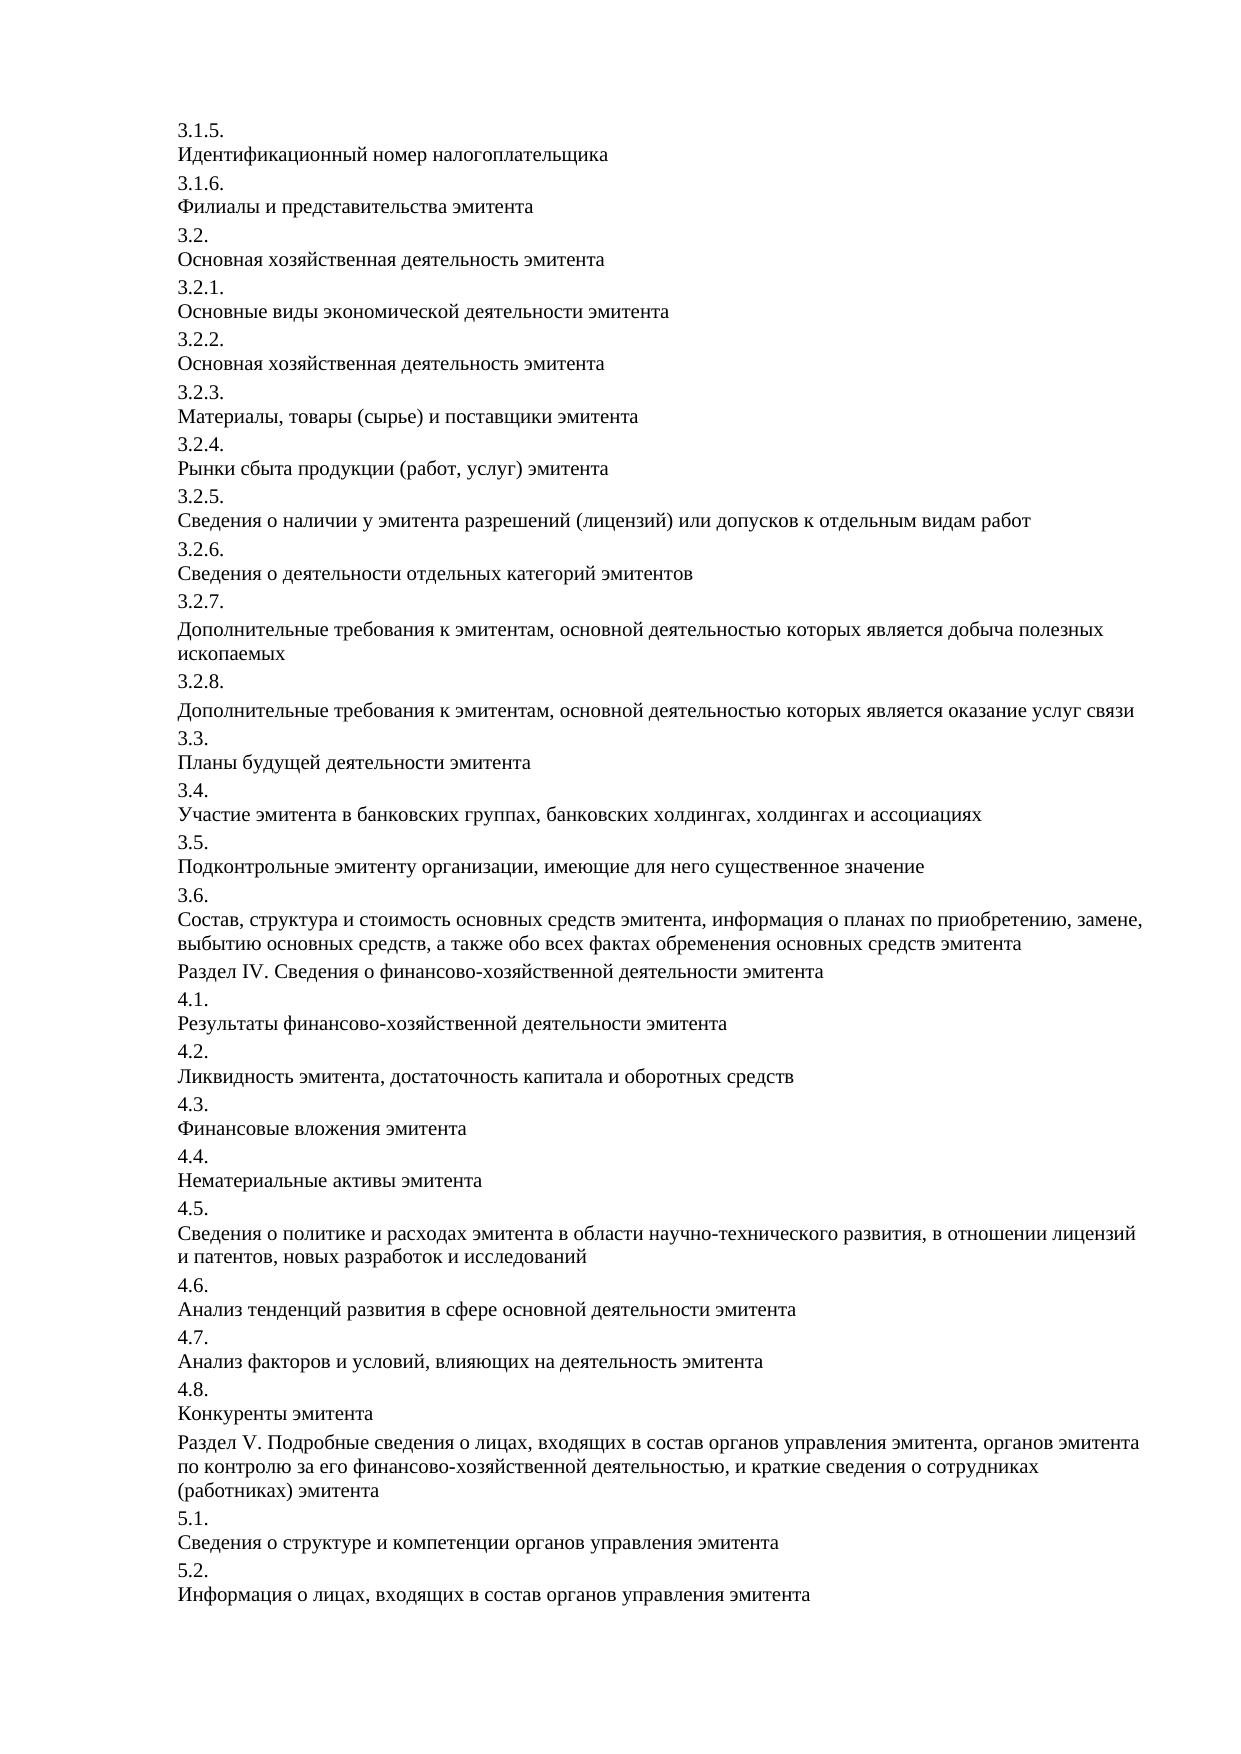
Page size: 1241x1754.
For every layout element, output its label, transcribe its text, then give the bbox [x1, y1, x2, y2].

text 5.2. Информация о лицах, входящих в состав органов управления эмитента [177, 1558, 1152, 1606]
text 3.1.5. Идентификационный номер налогоплательщика [177, 118, 1152, 166]
text 5.1. Сведения о структуре и компетенции органов управления эмитента [177, 1506, 1152, 1554]
text 3.1.6. Филиалы и представительства эмитента [177, 170, 1152, 218]
text 3.3. Планы будущей деятельности эмитента [177, 726, 1152, 774]
text 3.2.6. Сведения о деятельности отдельных категорий эмитентов [177, 536, 1152, 584]
text 3.2.1. Основные виды экономической деятельности эмитента [177, 275, 1152, 323]
text 3.2.8. [177, 669, 1152, 693]
text 3.2.3. Материалы, товары (сырье) и поставщики эмитента [177, 379, 1152, 428]
text 3.6. Состав, структура и стоимость основных средств эмитента, информация о планах по приобретению, замене, выбытию основных средств, а также обо всех фактах обременения основных средств эмитента [177, 883, 1152, 955]
text 4.8. Конкуренты эмитента [177, 1377, 1152, 1425]
text 4.1. Результаты финансово-хозяйственной деятельности эмитента [177, 987, 1152, 1035]
text 3.2.4. Рынки сбыта продукции (работ, услуг) эмитента [177, 432, 1152, 480]
text 3.2.5. Сведения о наличии у эмитента разрешений (лицензий) или допусков к отдельным видам работ [177, 484, 1152, 532]
text Раздел V. Подробные сведения о лицах, входящих в состав органов управления эмитента, органов эмитента по контролю за его финансово-хозяйственной деятельностью, и краткие сведения о сотрудниках (работниках) эмитента [177, 1429, 1152, 1502]
text 3.2.7. [177, 589, 1152, 613]
text 3.5. Подконтрольные эмитенту организации, имеющие для него существенное значение [177, 830, 1152, 878]
text 3.2. Основная хозяйственная деятельность эмитента [177, 223, 1152, 271]
text Раздел IV. Сведения о финансово-хозяйственной деятельности эмитента [177, 959, 1152, 983]
text 4.6. Анализ тенденций развития в сфере основной деятельности эмитента [177, 1273, 1152, 1321]
text Дополнительные требования к эмитентам, основной деятельностью которых является добыча полезных ископаемых [177, 617, 1152, 665]
text 4.3. Финансовые вложения эмитента [177, 1092, 1152, 1140]
text Дополнительные требования к эмитентам, основной деятельностью которых является оказание услуг связи [177, 697, 1152, 722]
text 4.7. Анализ факторов и условий, влияющих на деятельность эмитента [177, 1325, 1152, 1373]
text 4.4. Нематериальные активы эмитента [177, 1144, 1152, 1192]
text 3.2.2. Основная хозяйственная деятельность эмитента [177, 327, 1152, 375]
text 4.5. Сведения о политике и расходах эмитента в области научно-технического развития, в отношении лицензий и патентов, новых разработок и исследований [177, 1196, 1152, 1268]
text 3.4. Участие эмитента в банковских группах, банковских холдингах, холдингах и ассоциациях [177, 778, 1152, 826]
text 4.2. Ликвидность эмитента, достаточность капитала и оборотных средств [177, 1039, 1152, 1088]
